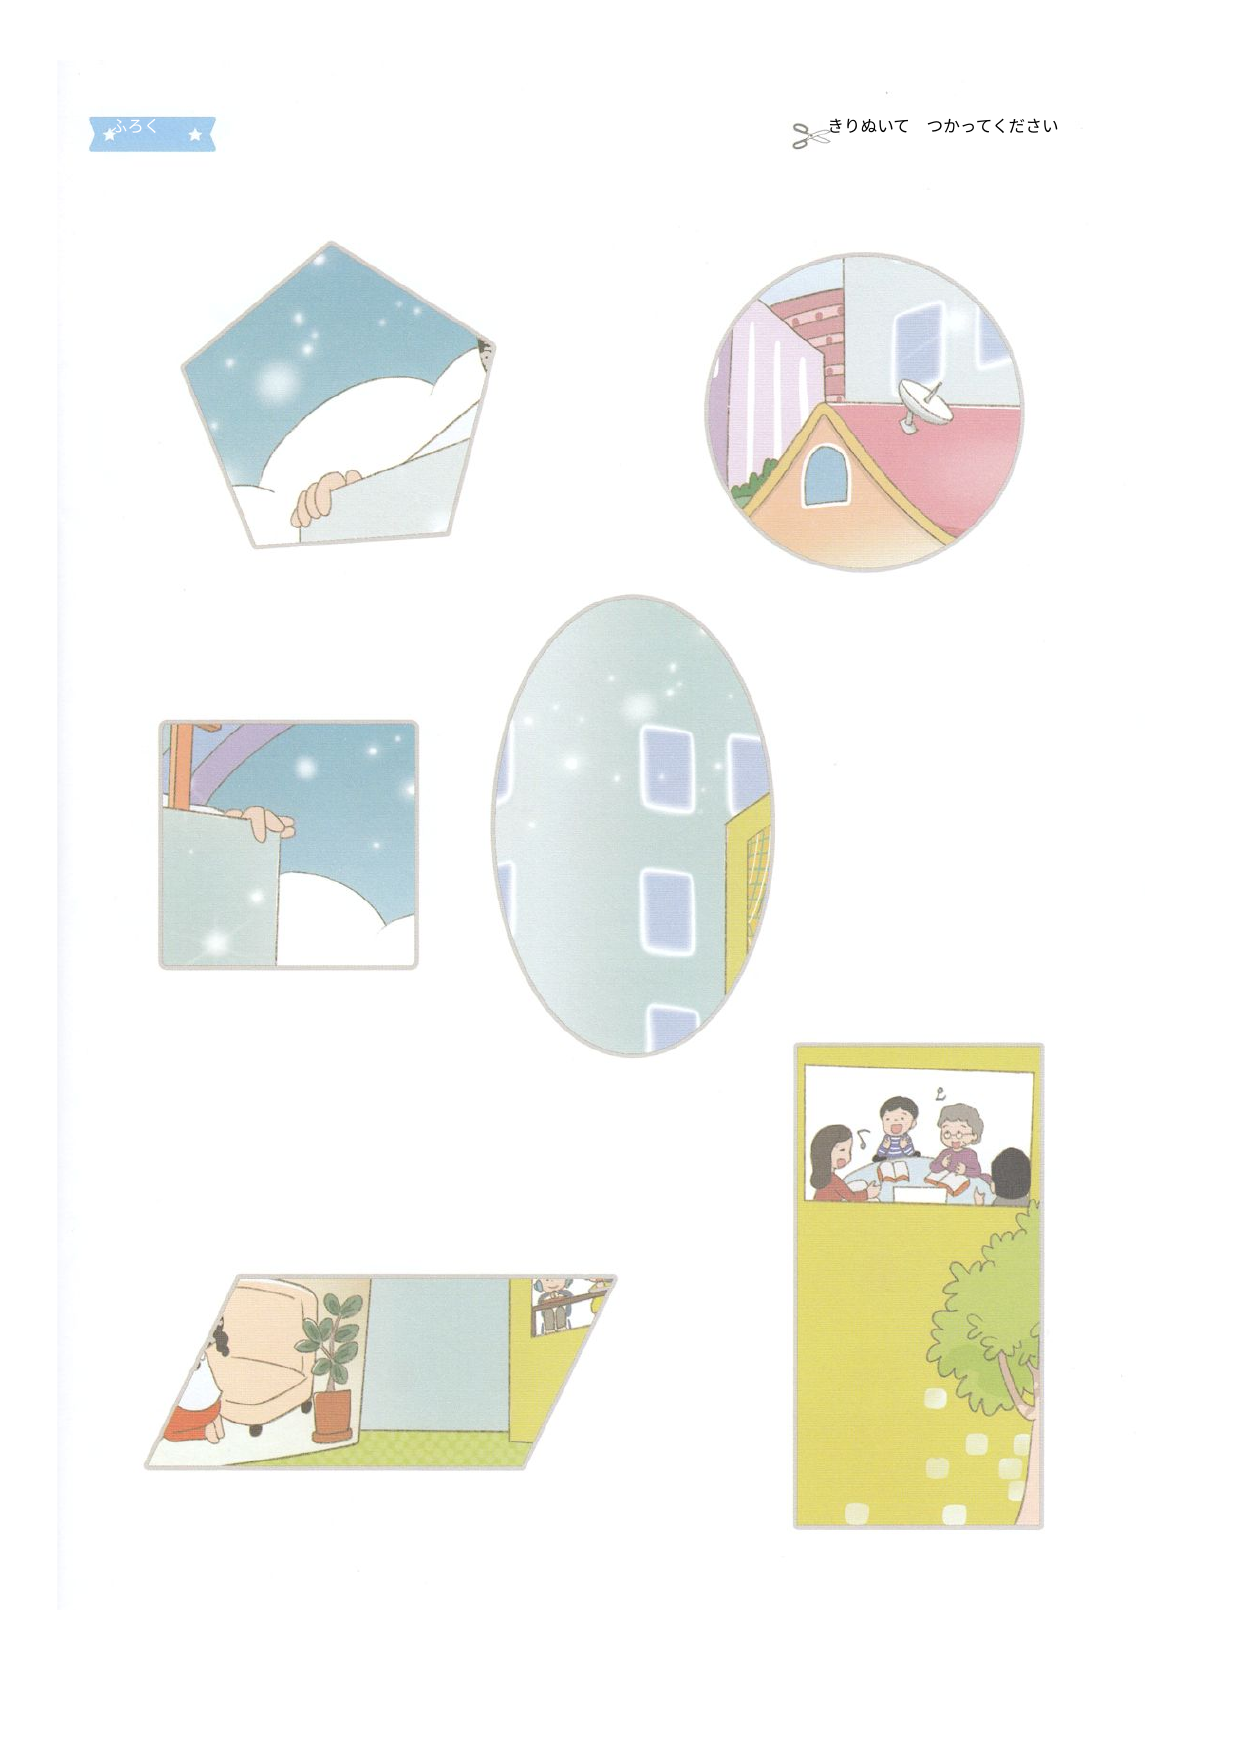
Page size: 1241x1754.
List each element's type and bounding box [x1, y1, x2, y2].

picture [57, 60, 1146, 1610]
